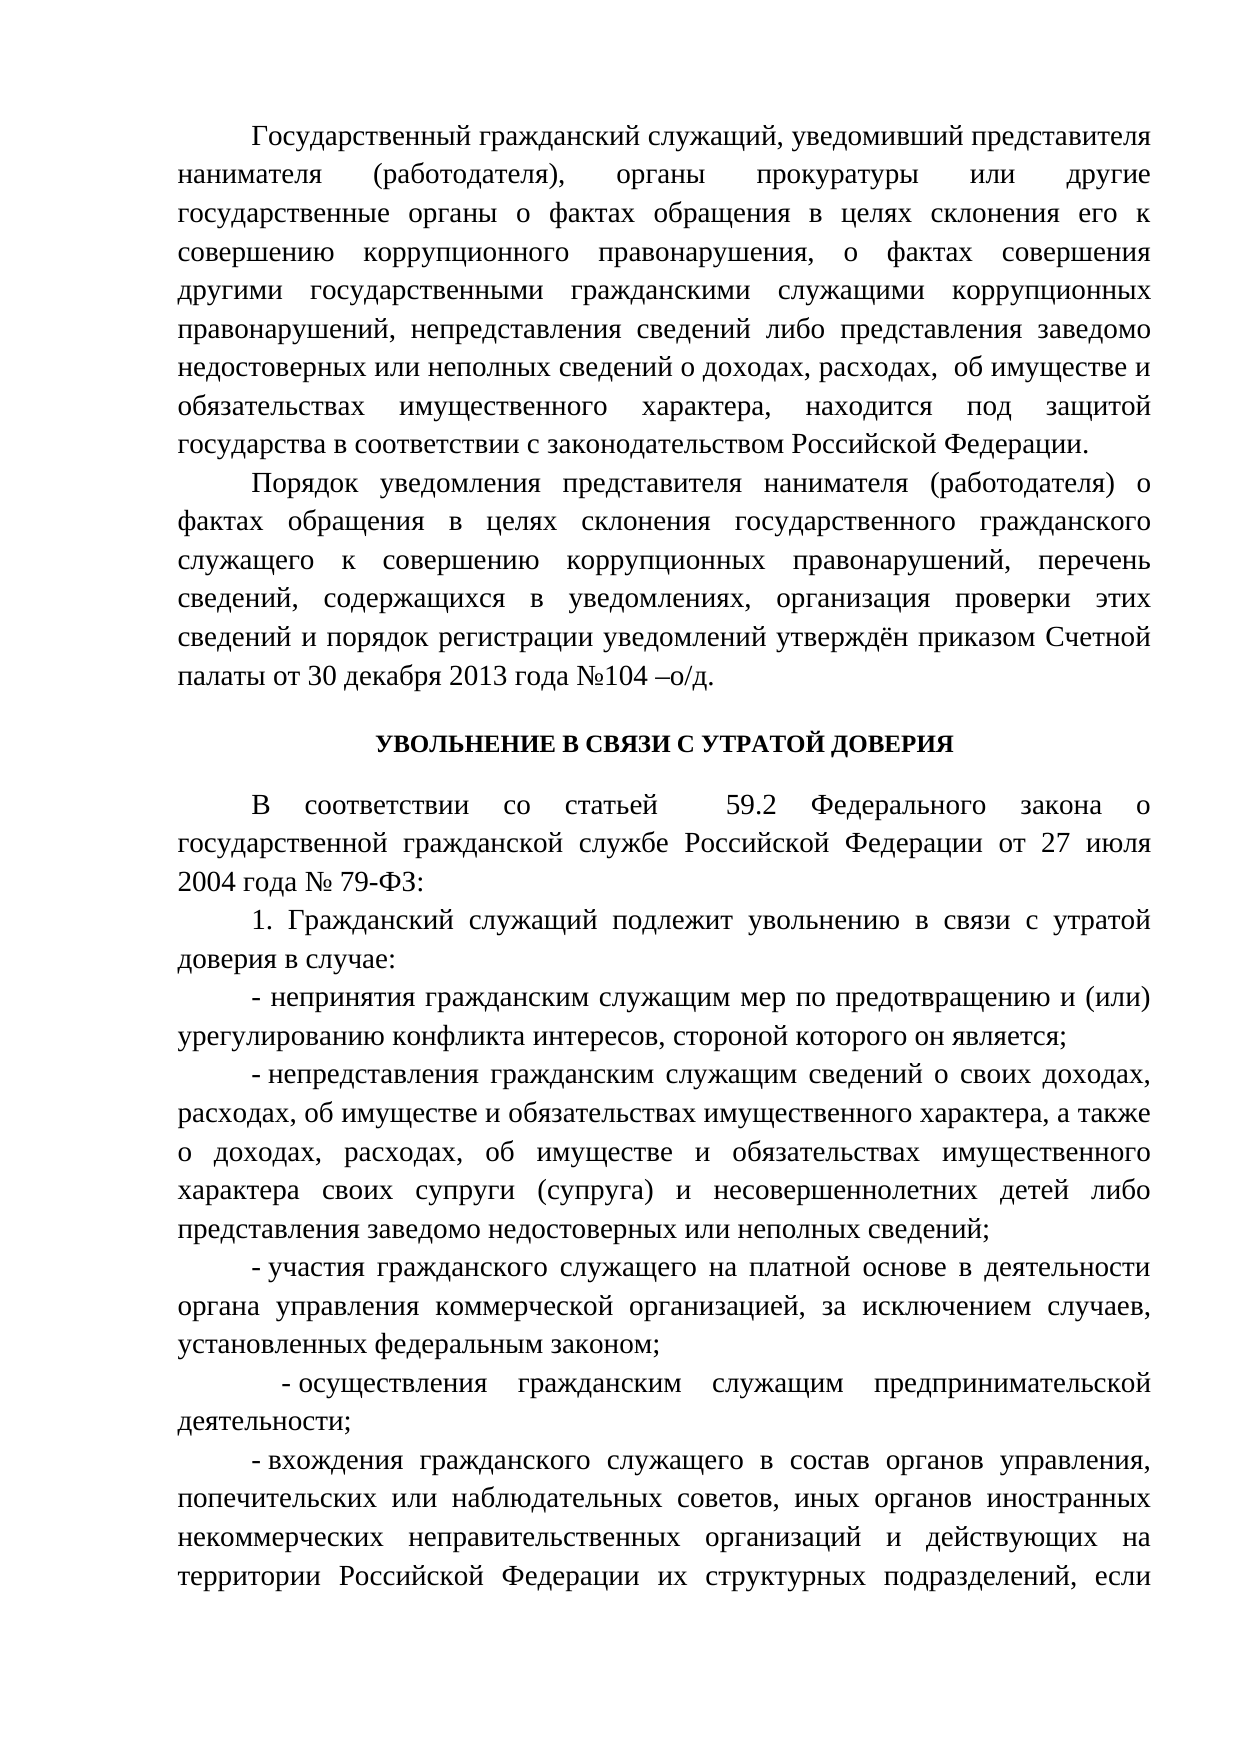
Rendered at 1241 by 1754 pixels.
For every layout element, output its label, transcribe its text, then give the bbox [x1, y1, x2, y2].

text В соответствии со статьей 59.2 Федерального закона о государственной гражданской службе Российской Федерации от 27 июля 2004 года № 79-ФЗ: [177, 787, 1152, 897]
text - участия гражданского служащего на платной основе в деятельности органа управления коммерческой организацией, за исключением случаев, установленных федеральным законом; [177, 1249, 1152, 1360]
text УВОЛЬНЕНИЕ В СВЯЗИ С УТРАТОЙ ДОВЕРИЯ [177, 729, 1152, 758]
text Государственный гражданский служащий, уведомивший представителя нанимателя (работодателя), органы прокуратуры или другие государственные органы о фактах обращения в целях склонения его к совершению коррупционного правонарушения, о фактах совершения другими государственными гражданскими служащими коррупционных правонарушений, непредставления сведений либо представления заведомо недостоверных или неполных сведений о доходах, расходах, об имуществе и обязательствах имущественного характера, находится под защитой государства в соответствии с законодательством Российской Федерации. [177, 118, 1152, 460]
text 1. Гражданский служащий подлежит увольнению в связи с утратой доверия в случае: [177, 902, 1152, 974]
text - непринятия гражданским служащим мер по предотвращению и (или) урегулированию конфликта интересов, стороной которого он является; [177, 979, 1152, 1052]
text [177, 1442, 1152, 1591]
text - осуществления гражданским служащим предпринимательской деятельности; [177, 1365, 1152, 1437]
text - непредставления гражданским служащим сведений о своих доходах, расходах, об имуществе и обязательствах имущественного характера, а также о доходах, расходах, об имуществе и обязательствах имущественного характера своих супруги (супруга) и несовершеннолетних детей либо представления заведомо недостоверных или неполных сведений; [177, 1057, 1152, 1244]
text Порядок уведомления представителя нанимателя (работодателя) о фактах обращения в целях склонения государственного гражданского служащего к совершению коррупционных правонарушений, перечень сведений, содержащихся в уведомлениях, организация проверки этих сведений и порядок регистрации уведомлений утверждён приказом Счетной палаты от 30 декабря 2013 года №104 –о/д. [177, 465, 1152, 691]
